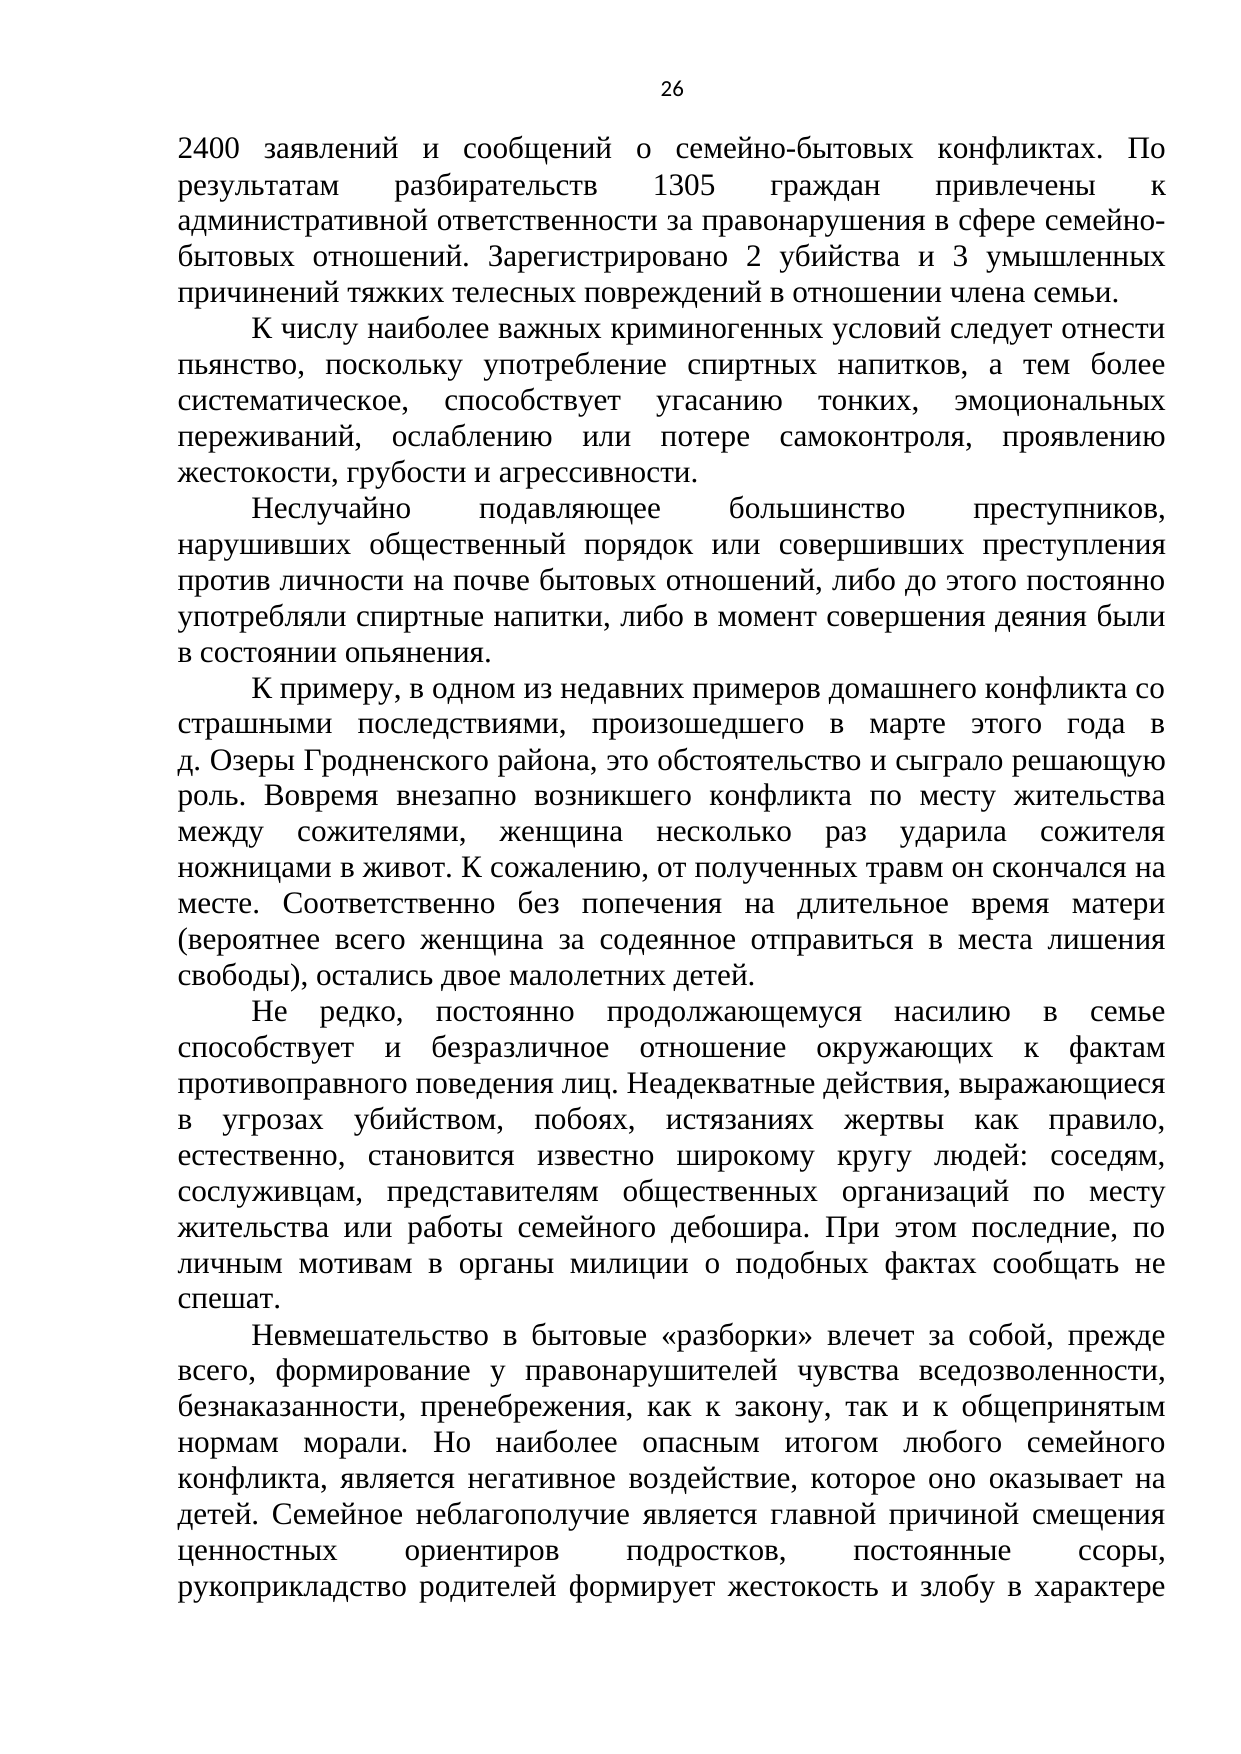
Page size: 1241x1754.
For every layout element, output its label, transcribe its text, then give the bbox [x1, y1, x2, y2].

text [177, 1316, 1167, 1603]
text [177, 130, 1167, 309]
text К примеру, в одном из недавних примеров домашнего конфликта со страшными последствиями, произошедшего в марте этого года в д. Озеры Гродненского района, это обстоятельство и сыграло решающую роль. Вовремя внезапно возникшего конфликта по месту жительства между сожителями, женщина несколько раз ударила сожителя ножницами в живот. К сожалению, от полученных травм он скончался на месте. Соответственно без попечения на длительное время матери (вероятнее всего женщина за содеянное отправиться в места лишения свободы), остались двое малолетних детей. [177, 669, 1167, 992]
text Не редко, постоянно продолжающемуся насилию в семье способствует и безразличное отношение окружающих к фактам противоправного поведения лиц. Неадекватные действия, выражающиеся в угрозах убийством, побоях, истязаниях жертвы как правило, естественно, становится известно широкому кругу людей: соседям, сослуживцам, представителям общественных организаций по месту жительства или работы семейного дебошира. При этом последние, по личным мотивам в органы милиции о подобных фактах сообщать не спешат. [177, 992, 1167, 1316]
text К числу наиболее важных криминогенных условий следует отнести пьянство, поскольку употребление спиртных напитков, а тем более систематическое, способствует угасанию тонких, эмоциональных переживаний, ослаблению или потере самоконтроля, проявлению жестокости, грубости и агрессивности. [177, 309, 1167, 489]
text Неслучайно подавляющее большинство преступников, нарушивших общественный порядок или совершивших преступления против личности на почве бытовых отношений, либо до этого постоянно употребляли спиртные напитки, либо в момент совершения деяния были в состоянии опьянения. [177, 489, 1167, 669]
